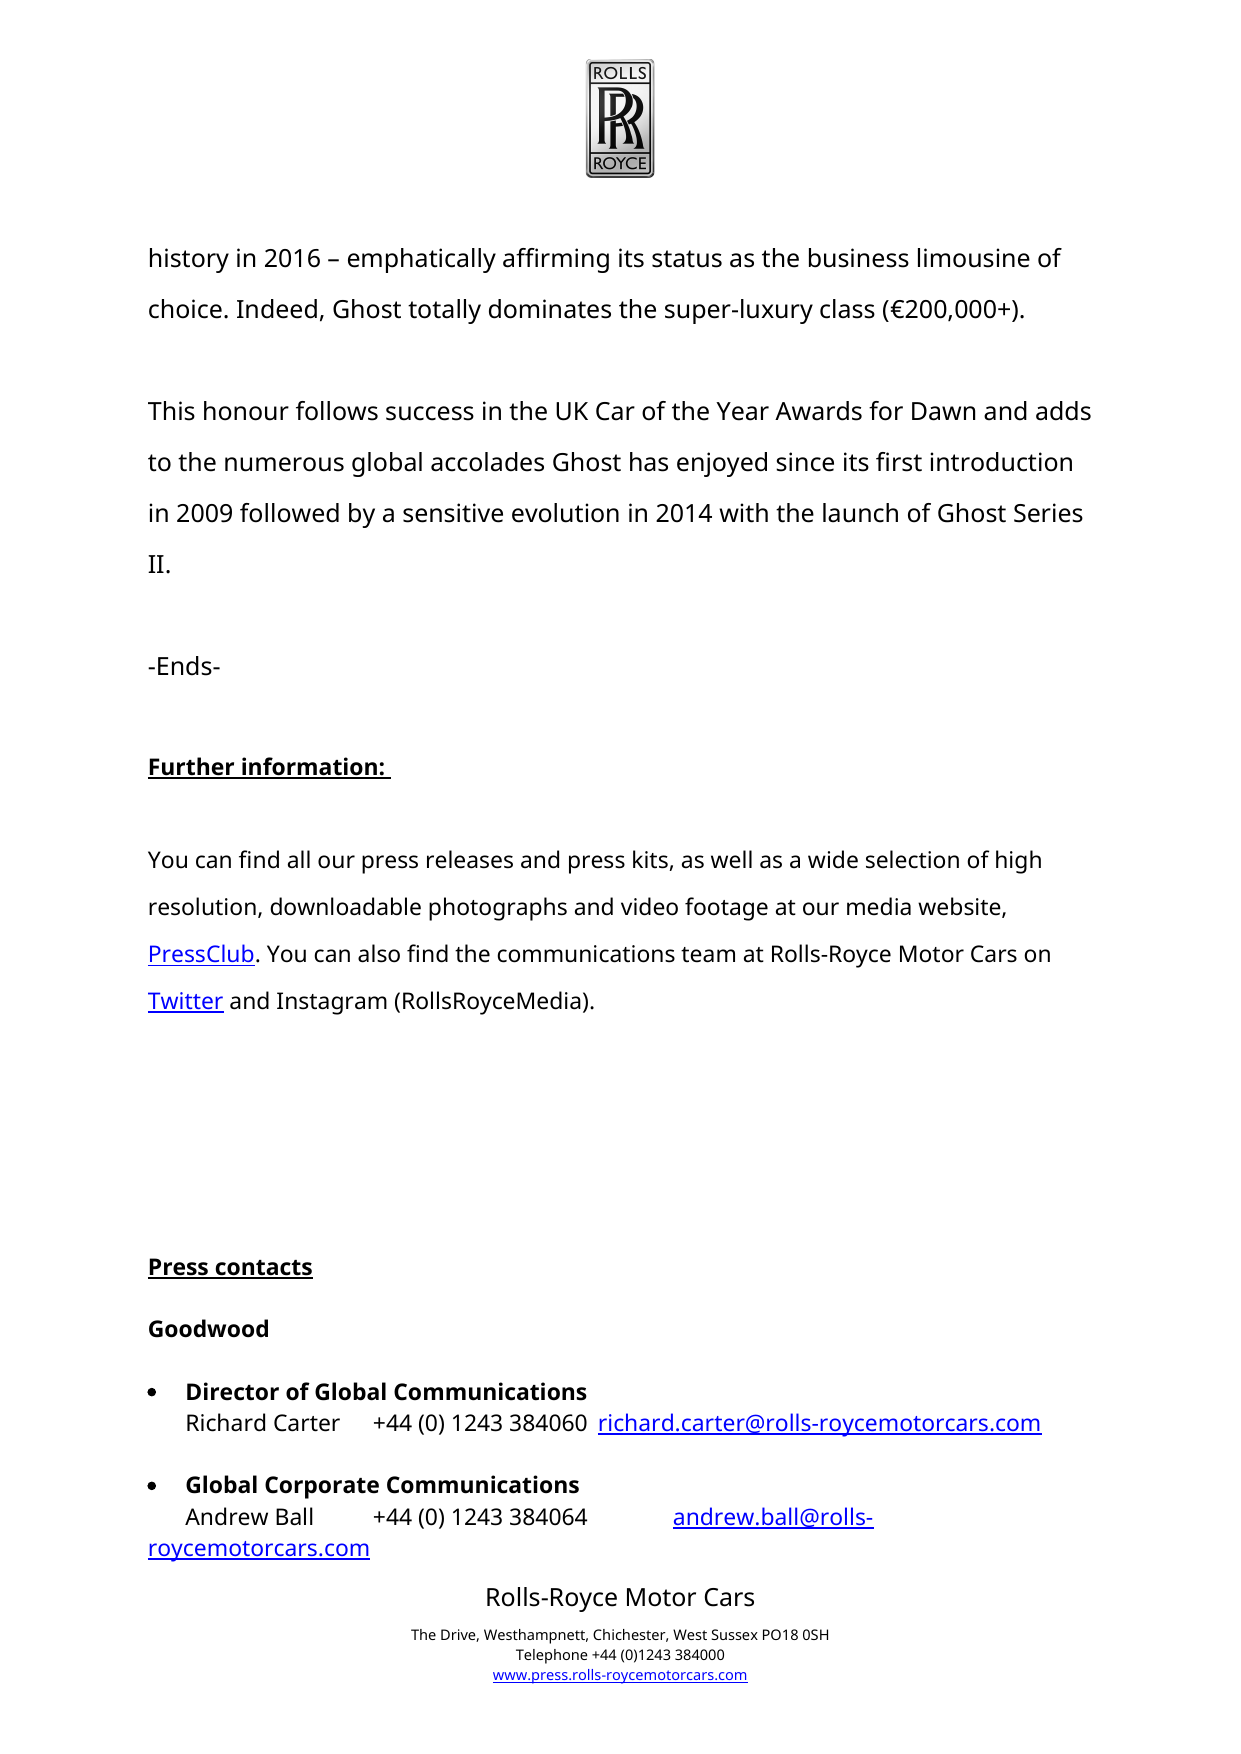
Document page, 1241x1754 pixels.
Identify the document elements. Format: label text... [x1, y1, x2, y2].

text This honour follows success in the UK Car of the Year Awards for Dawn and adds to the numerous global accolades Ghost has enjoyed since its first introduction in 2009 followed by a sensitive evolution in 2014 with the launch of Ghost Series II. [148, 393, 1092, 581]
text Further information: [148, 751, 1092, 782]
text Richard Carter +44 (0) 1243 384060 richard.carter@rolls-roycemotorcars.com [148, 1407, 1092, 1438]
list Director of Global Communications [148, 1376, 1092, 1407]
text Andrew Ball +44 (0) 1243 384064 andrew.ball@rolls-roycemotorcars.com [148, 1501, 1092, 1563]
text Press contacts [148, 1251, 1092, 1282]
list Global Corporate Communications [148, 1469, 1092, 1501]
picture [585, 59, 655, 178]
text Goodwood [148, 1313, 1092, 1344]
text -Ends- [148, 649, 1092, 683]
text You can find all our press releases and press kits, as well as a wide selection of high resolution, downloadable photographs and video footage at our media website, PressClub. You can also find the communications team at Rolls-Royce Motor Cars on Twitter and Instagram (RollsRoyceMedia). [148, 844, 1092, 1016]
